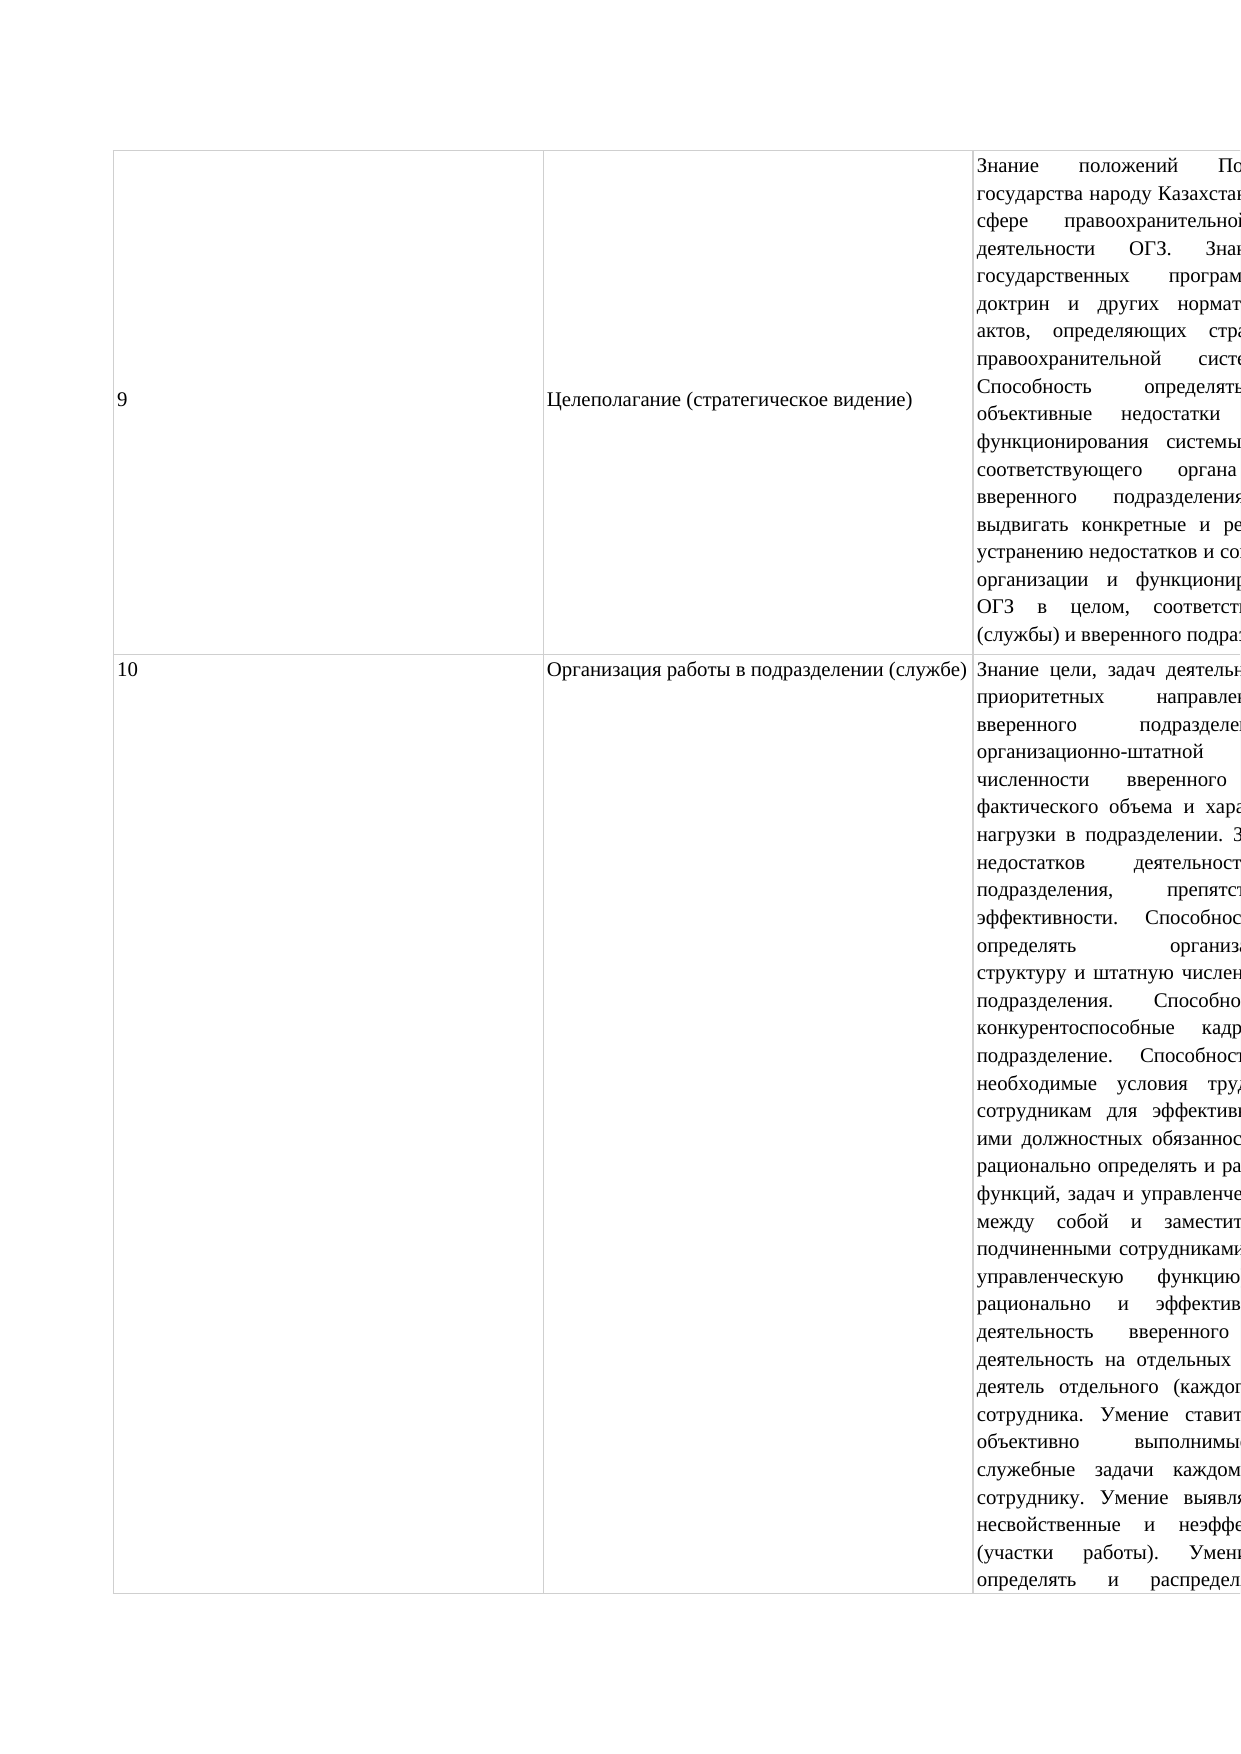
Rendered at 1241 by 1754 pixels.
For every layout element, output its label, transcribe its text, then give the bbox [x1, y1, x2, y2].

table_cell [544, 655, 972, 1593]
table_cell Целеполагание (стратегическое видение) [544, 151, 972, 654]
table_cell Знание положений Посланий Главы государства народу Казахстана, относящихся к сфере правоохранительной службы и деятельности ОГЗ. Знание положений государственных программ, концепций, доктрин и других нормативных правовых актов, определяющих стратегию развития правоохранительной системы и ОГЗ. Способность определять конкретные объективные недостатки организации и функционирования системы ОГЗ в целом, соответствующего органа (службы) и вверенного подразделения. Способность выдвигать конкретные и реальные меры по устранению недостатков и совершенствованию организации и функционирования системы ОГЗ в целом, соответствующего органа (службы) и вверенного подразделения. [974, 151, 1240, 654]
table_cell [974, 655, 1240, 1593]
table_cell 10 [114, 655, 543, 1593]
table_cell 9 [114, 151, 543, 654]
